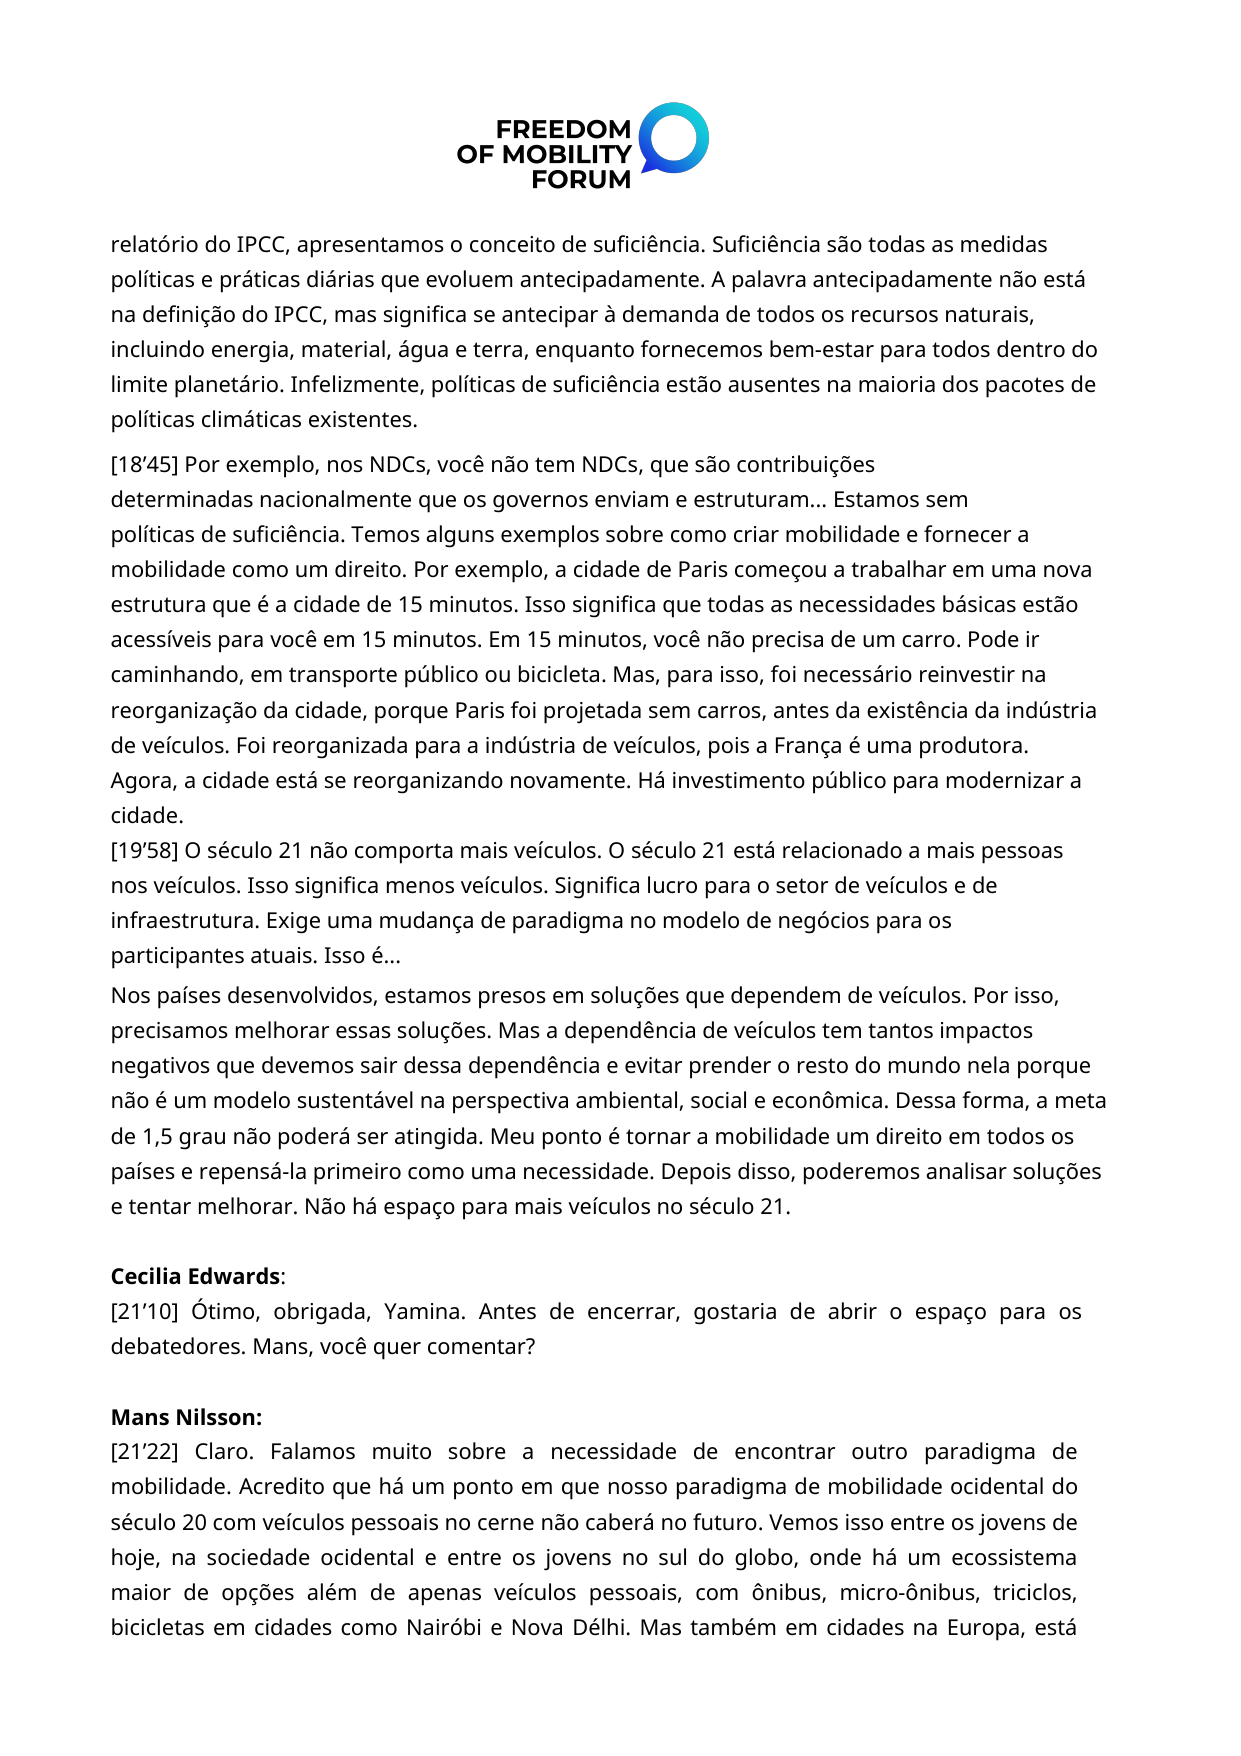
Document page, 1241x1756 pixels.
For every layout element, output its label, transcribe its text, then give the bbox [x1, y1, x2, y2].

text determinadas nacionalmente que os governos enviam e estruturam... Estamos sem [110, 484, 1126, 514]
text políticas de suficiência. Temos alguns exemplos sobre como criar mobilidade e fornecer a mobilidade como um direito. Por exemplo, a cidade de Paris começou a trabalhar em uma nova estrutura que é a cidade de 15 minutos. Isso significa que todas as necessidades básicas estão acessíveis para você em 15 minutos. Em 15 minutos, você não precisa de um carro. Pode ir caminhando, em transporte público ou bicicleta. Mas, para isso, foi necessário reinvestir na reorganização da cidade, porque Paris foi projetada sem carros, antes da existência da indústria de veículos. Foi reorganizada para a indústria de veículos, pois a França é uma produtora. Agora, a cidade está se reorganizando novamente. Há investimento público para modernizar a cidade. [110, 519, 1101, 830]
text [18’45] Por exemplo, nos NDCs, você não tem NDCs, que são contribuições [110, 449, 1126, 479]
text Nos países desenvolvidos, estamos presos em soluções que dependem de veículos. Por isso, precisamos melhorar essas soluções. Mas a dependência de veículos tem tantos impactos negativos que devemos sair dessa dependência e evitar prender o resto do mundo nela porque não é um modelo sustentável na perspectiva ambiental, social e econômica. Dessa forma, a meta de 1,5 grau não poderá ser atingida. Meu ponto é tornar a mobilidade um direito em todos os países e repensá-la primeiro como uma necessidade. Depois disso, poderemos analisar soluções e tentar melhorar. Não há espaço para mais veículos no século 21. [110, 980, 1109, 1221]
subtitle Mans Nilsson: [110, 1401, 1126, 1431]
picture [429, 75, 737, 229]
text [19’58] O século 21 não comporta mais veículos. O século 21 está relacionado a mais pessoas nos veículos. Isso significa menos veículos. Significa lucro para o setor de veículos e de infraestrutura. Exige uma mudança de paradigma no modelo de negócios para os participantes atuais. Isso é... [110, 835, 1088, 970]
text [21’10] Ótimo, obrigada, Yamina. Antes de encerrar, gostaria de abrir o espaço para os debatedores. Mans, você quer comentar? [110, 1296, 1083, 1361]
subtitle Cecilia Edwards: [110, 1261, 1126, 1291]
